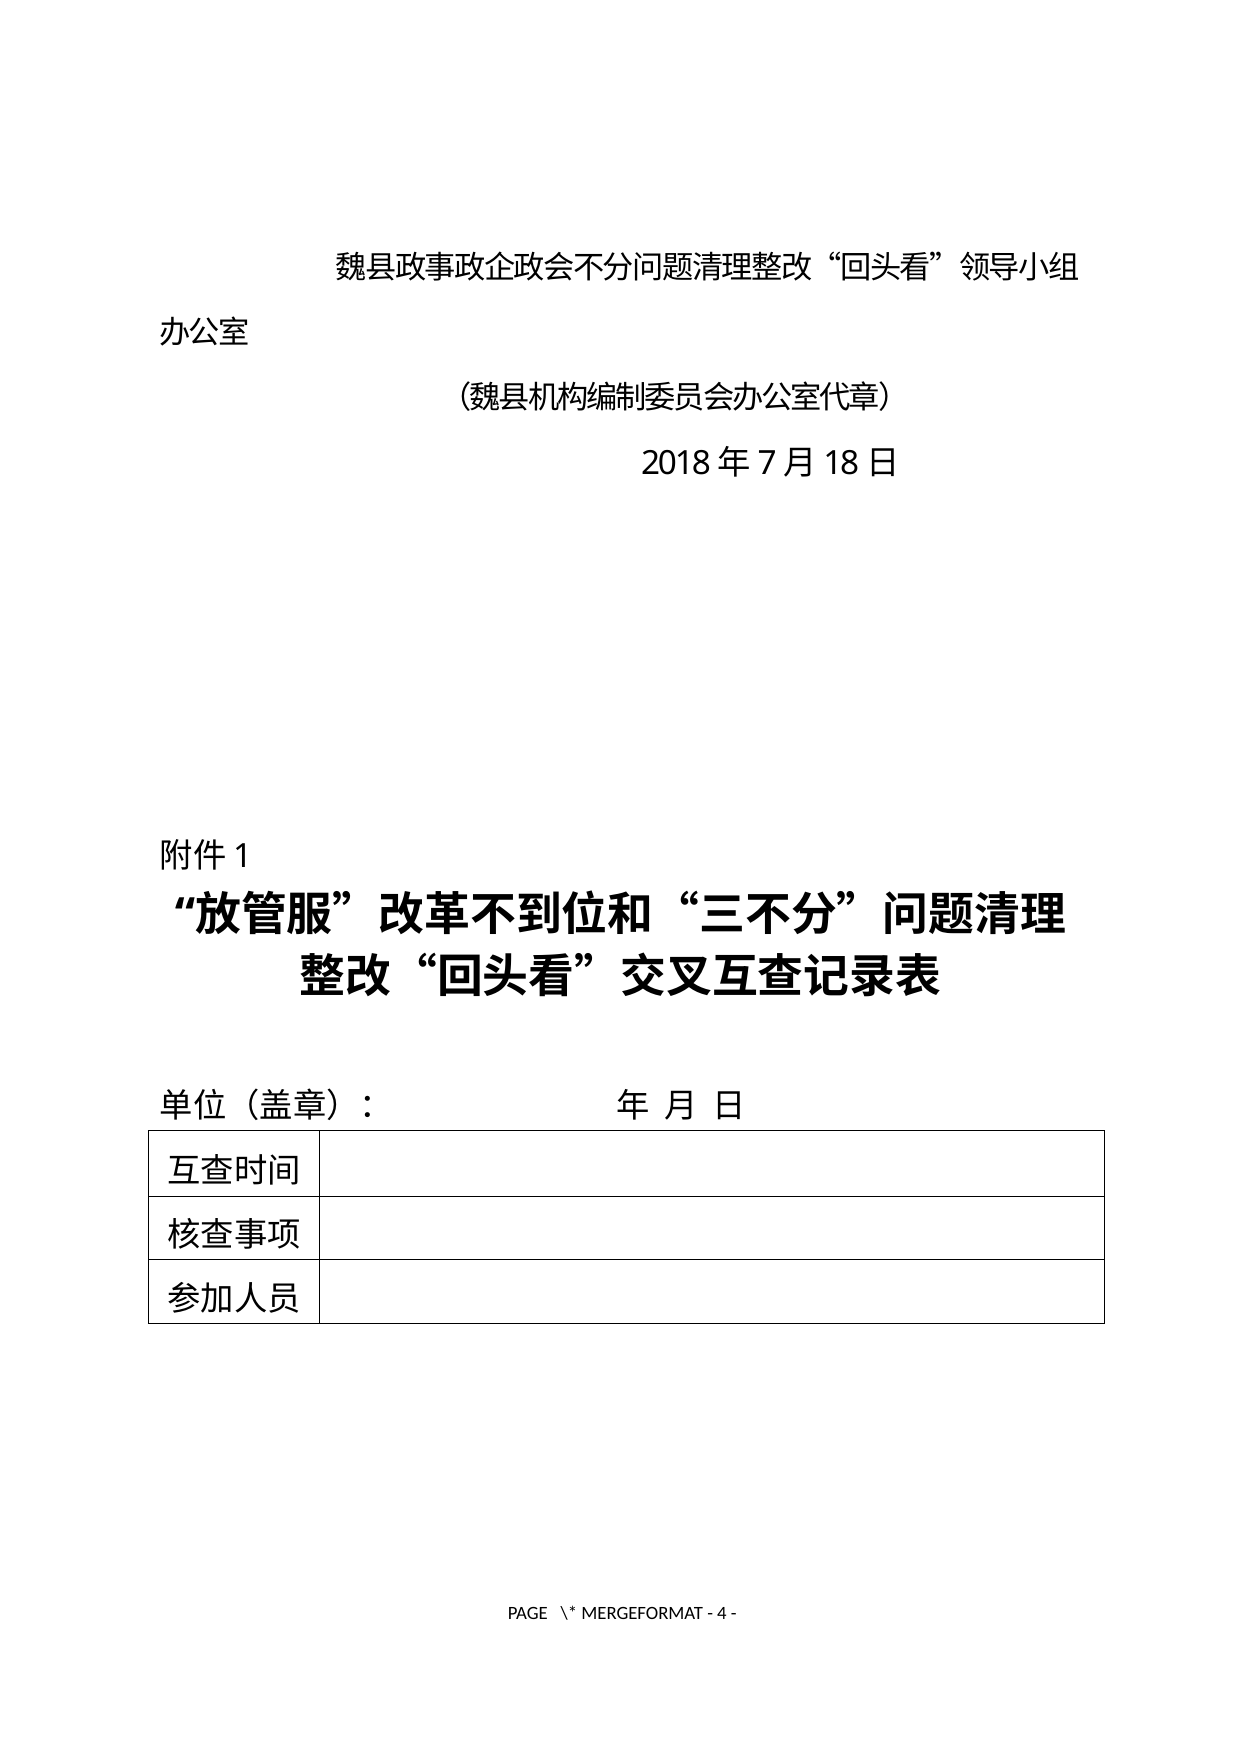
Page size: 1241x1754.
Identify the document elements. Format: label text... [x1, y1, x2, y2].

table_cell 核查事项 [149, 1197, 319, 1259]
text 附件1 [159, 818, 1081, 880]
table_cell [320, 1260, 1104, 1323]
text “放管服”改革不到位和“三不分”问题清理整改“回头看”交叉互查记录表 [159, 880, 1081, 1005]
text 2018年7月18日 [159, 428, 1081, 493]
text 魏县政事政企政会不分问题清理整改“回头看”领导小组办公室 [159, 233, 1081, 363]
table_header [320, 1131, 1104, 1196]
table_cell 参加人员 [149, 1260, 319, 1323]
text 单位（盖章）： 年 月 日 [159, 1068, 1081, 1130]
table_header 互查时间 [149, 1131, 319, 1196]
text （魏县机构编制委员会办公室代章） [159, 363, 1081, 428]
table_cell [320, 1197, 1104, 1259]
